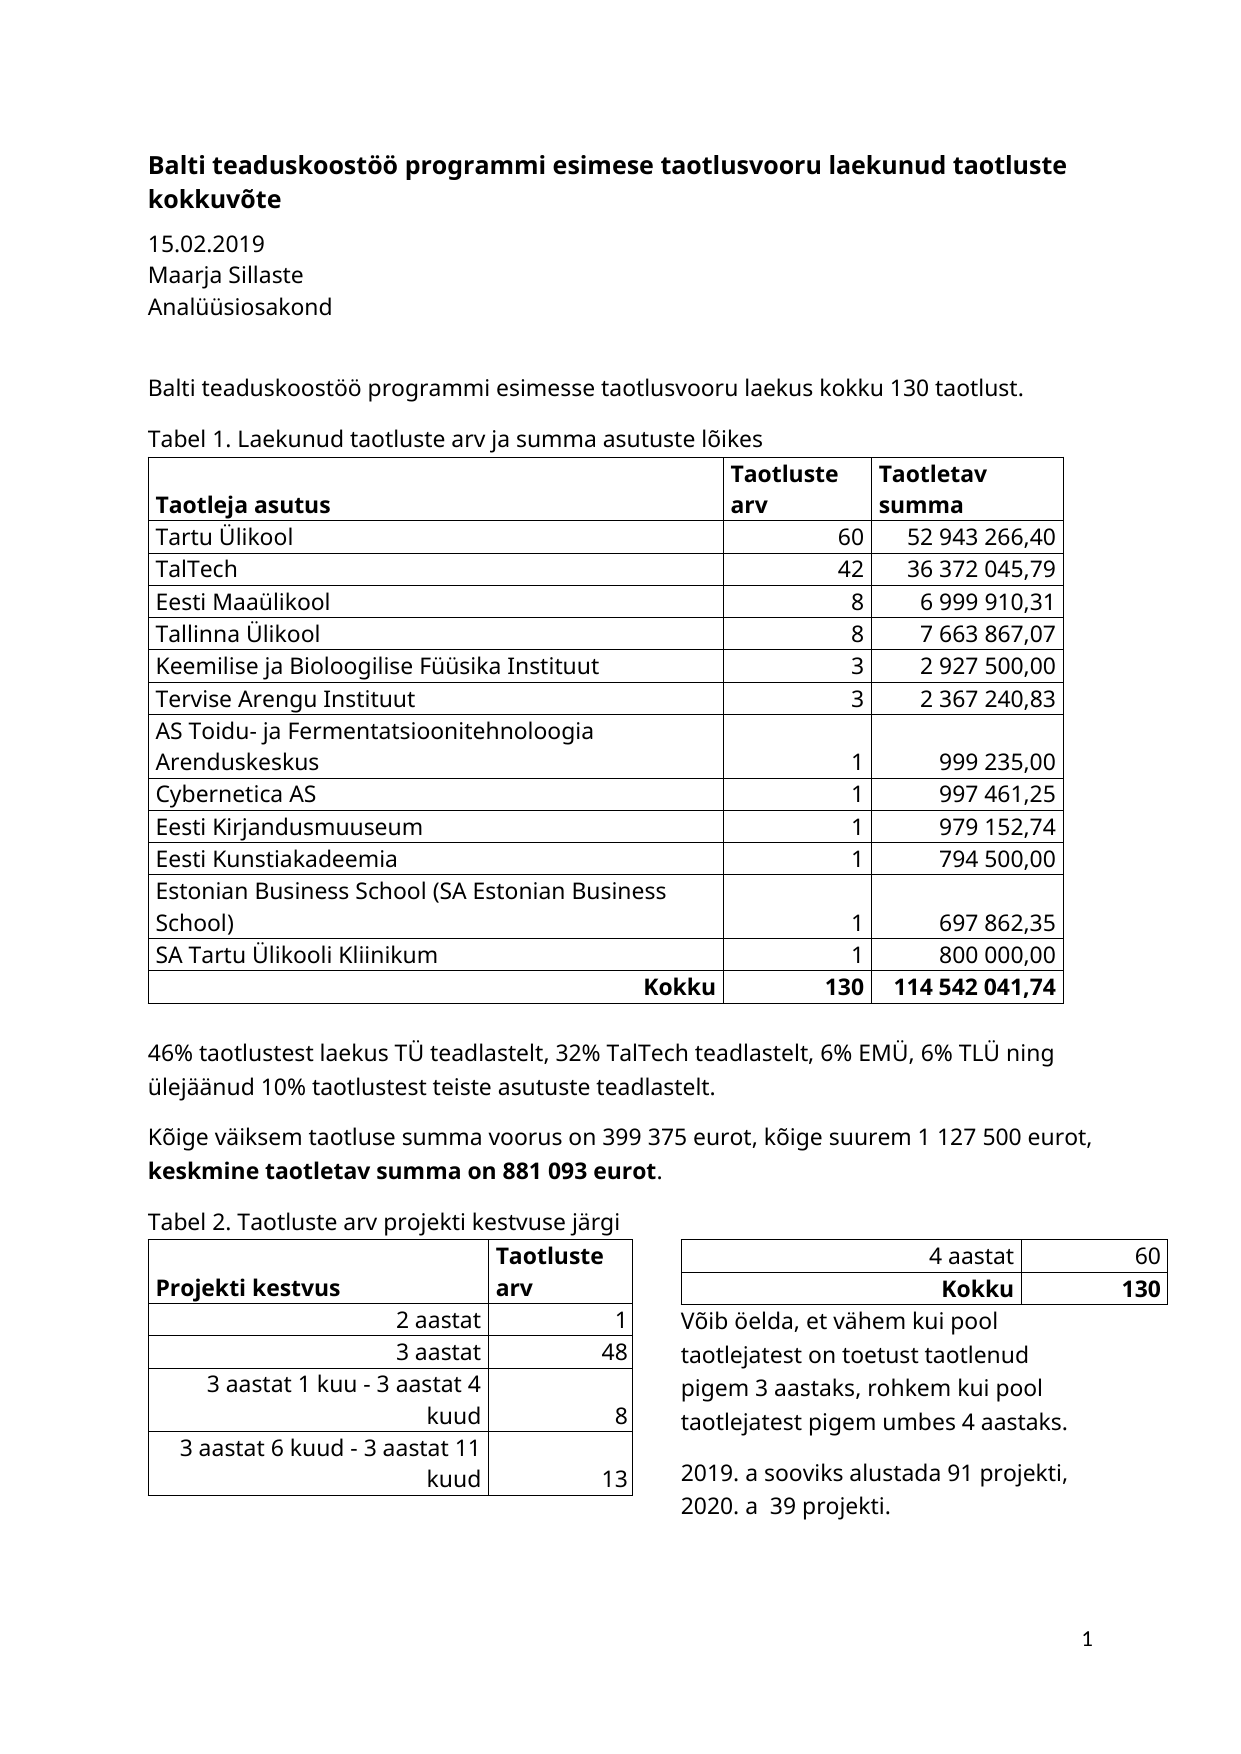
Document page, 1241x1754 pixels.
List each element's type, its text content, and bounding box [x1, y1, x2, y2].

table_cell 800 000,00 [872, 939, 1063, 970]
table_cell 3 [724, 650, 871, 682]
table_cell 794 500,00 [872, 843, 1063, 874]
table_cell 52 943 266,40 [872, 521, 1063, 552]
text Kõige väiksem taotluse summa voorus on 399 375 eurot, kõige suurem 1 127 500 eurot, keskmine taotletav summa on 881 093 eurot. [148, 1121, 1093, 1186]
table_cell 2 aastat [149, 1304, 488, 1335]
table_cell 7 663 867,07 [872, 618, 1063, 649]
table_cell Tervise Arengu Instituut [149, 683, 723, 714]
text Analüüsiosakond [148, 291, 1093, 322]
table_cell Tartu Ülikool [149, 521, 723, 552]
table_header Projekti kestvus [149, 1240, 488, 1303]
table_cell 3 aastat 1 kuu - 3 aastat 4 kuud [149, 1369, 488, 1431]
table_cell 60 [724, 521, 871, 552]
table_cell 48 [489, 1336, 632, 1367]
table_cell 3 [724, 683, 871, 714]
table_header Taotletav summa [872, 458, 1063, 520]
table_cell Keemilise ja Bioloogilise Füüsika Instituut [149, 650, 723, 682]
text Tabel 1. Laekunud taotluste arv ja summa asutuste lõikes [148, 423, 1093, 454]
text Võib öelda, et vähem kui pool taotlejatest on toetust taotlenud pigem 3 aastaks, rohkem kui pool taotlejatest pigem umbes 4 aastaks. [681, 1305, 1093, 1437]
table_cell Eesti Kunstiakadeemia [149, 843, 723, 874]
table_cell Kokku [149, 971, 723, 1002]
table_cell 3 aastat [149, 1336, 488, 1367]
text 15.02.2019 [148, 228, 1093, 259]
table_cell 8 [489, 1369, 632, 1431]
table_cell 4 aastat [682, 1240, 1021, 1272]
table_cell 1 [489, 1304, 632, 1335]
table_cell Estonian Business School (SA Estonian Business School) [149, 875, 723, 938]
table_cell 1 [724, 939, 871, 970]
table_cell 1 [724, 811, 871, 842]
text Balti teaduskoostöö programmi esimesse taotlusvooru laekus kokku 130 taotlust. [148, 372, 1093, 404]
table_cell 42 [724, 554, 871, 585]
table_cell 1 [724, 779, 871, 810]
table_cell 1 [724, 843, 871, 874]
table_cell 1 [724, 875, 871, 938]
table_header Taotluste arv [489, 1240, 632, 1303]
table_cell 697 862,35 [872, 875, 1063, 938]
table_cell Kokku [682, 1273, 1021, 1304]
table_cell 6 999 910,31 [872, 586, 1063, 617]
table_cell Cybernetica AS [149, 779, 723, 810]
table_cell 997 461,25 [872, 779, 1063, 810]
table_cell 130 [1022, 1273, 1167, 1304]
table_cell AS Toidu- ja Fermentatsioonitehnoloogia Arenduskeskus [149, 715, 723, 777]
table_cell 13 [489, 1432, 632, 1494]
table_cell 1 [724, 715, 871, 777]
table_cell 130 [724, 971, 871, 1002]
table_cell 3 aastat 6 kuud - 3 aastat 11 kuud [149, 1432, 488, 1494]
table_cell SA Tartu Ülikooli Kliinikum [149, 939, 723, 970]
text Tabel 2. Taotluste arv projekti kestvuse järgi [148, 1206, 1093, 1237]
table_header Taotluste arv [724, 458, 871, 520]
table_cell Eesti Maaülikool [149, 586, 723, 617]
table_cell TalTech [149, 554, 723, 585]
table_cell Tallinna Ülikool [149, 618, 723, 649]
text Maarja Sillaste [148, 259, 1093, 291]
table_cell 979 152,74 [872, 811, 1063, 842]
table_header Taotleja asutus [149, 458, 723, 520]
text Balti teaduskoostöö programmi esimese taotlusvooru laekunud taotluste kokkuvõte [148, 148, 1093, 216]
table_cell 999 235,00 [872, 715, 1063, 777]
table_cell Eesti Kirjandusmuuseum [149, 811, 723, 842]
table_cell 2 367 240,83 [872, 683, 1063, 714]
table_cell 114 542 041,74 [872, 971, 1063, 1002]
text 46% taotlustest laekus TÜ teadlastelt, 32% TalTech teadlastelt, 6% EMÜ, 6% TLÜ ning ülejäänud 10% taotlustest teiste asutuste teadlastelt. [148, 1037, 1093, 1102]
table_cell 60 [1022, 1240, 1167, 1272]
text 2019. a sooviks alustada 91 projekti, 2020. a 39 projekti. [681, 1457, 1093, 1522]
table_cell 8 [724, 586, 871, 617]
table_cell 36 372 045,79 [872, 554, 1063, 585]
table_cell 8 [724, 618, 871, 649]
table_cell 2 927 500,00 [872, 650, 1063, 682]
